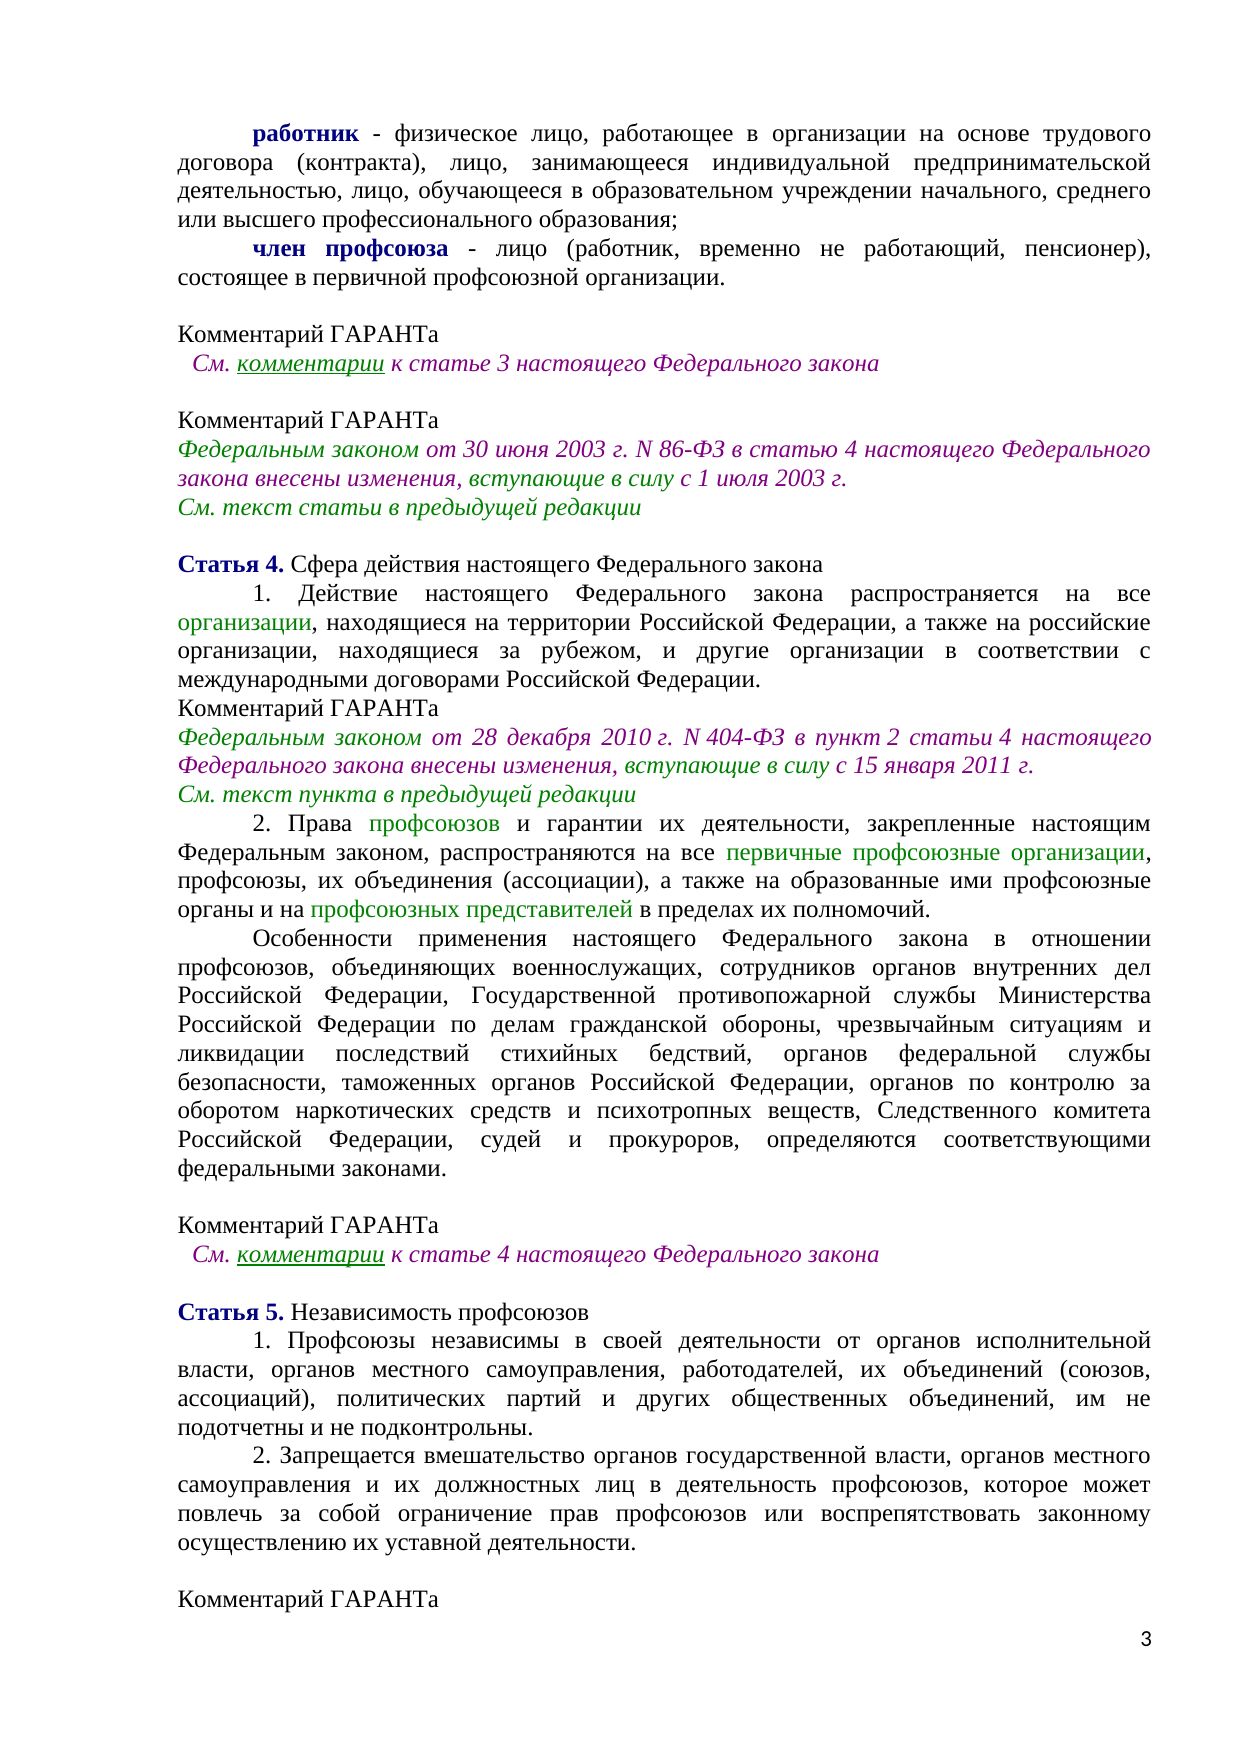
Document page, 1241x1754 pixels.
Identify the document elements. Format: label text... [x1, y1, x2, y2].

text См. комментарии к статье 4 настоящего Федерального закона [177, 1239, 1152, 1268]
text Статья 5. Независимость профсоюзов [177, 1297, 1152, 1326]
text Комментарий ГАРАНТа [177, 406, 1152, 434]
text Федеральным законом от 28 декабря 2010 г. N 404-ФЗ в пункт 2 статьи 4 настоящего Федерального закона внесены изменения, вступающие в силу с 15 января 2011 г. [177, 722, 1152, 779]
text 1. Действие настоящего Федерального закона распространяется на все организации, находящиеся на территории Российской Федерации, а также на российские организации, находящиеся за рубежом, и другие организации в соответствии с международными договорами Российской Федерации. [177, 578, 1152, 693]
text См. текст пункта в предыдущей редакции [177, 779, 1152, 808]
text См. комментарии к статье 3 настоящего Федерального закона [177, 348, 1152, 377]
text Комментарий ГАРАНТа [177, 693, 1152, 722]
text член профсоюза - лицо (работник, временно не работающий, пенсионер), состоящее в первичной профсоюзной организации. [177, 233, 1152, 291]
text Статья 4. Сфера действия настоящего Федерального закона [177, 549, 1152, 578]
text Комментарий ГАРАНТа [177, 1211, 1152, 1239]
text Комментарий ГАРАНТа [177, 1584, 1152, 1613]
text Федеральным законом от 30 июня 2003 г. N 86-ФЗ в статью 4 настоящего Федерального закона внесены изменения, вступающие в силу с 1 июля 2003 г. [177, 434, 1152, 492]
text Комментарий ГАРАНТа [177, 319, 1152, 348]
text 2. Права профсоюзов и гарантии их деятельности, закрепленные настоящим Федеральным законом, распространяются на все первичные профсоюзные организации, профсоюзы, их объединения (ассоциации), а также на образованные ими профсоюзные органы и на профсоюзных представителей в пределах их полномочий. [177, 808, 1152, 923]
text См. текст статьи в предыдущей редакции [177, 492, 1152, 521]
text Особенности применения настоящего Федерального закона в отношении профсоюзов, объединяющих военнослужащих, сотрудников органов внутренних дел Российской Федерации, Государственной противопожарной службы Министерства Российской Федерации по делам гражданской обороны, чрезвычайным ситуациям и ликвидации последствий стихийных бедствий, органов федеральной службы безопасности, таможенных органов Российской Федерации, органов по контролю за оборотом наркотических средств и психотропных веществ, Следственного комитета Российской Федерации, судей и прокуроров, определяются соответствующими федеральными законами. [177, 923, 1152, 1182]
text 2. Запрещается вмешательство органов государственной власти, органов местного самоуправления и их должностных лиц в деятельность профсоюзов, которое может повлечь за собой ограничение прав профсоюзов или воспрепятствовать законному осуществлению их уставной деятельности. [177, 1441, 1152, 1556]
text работник - физическое лицо, работающее в организации на основе трудового договора (контракта), лицо, занимающееся индивидуальной предпринимательской деятельностью, лицо, обучающееся в образовательном учреждении начального, среднего или высшего профессионального образования; [177, 118, 1152, 233]
text 1. Профсоюзы независимы в своей деятельности от органов исполнительной власти, органов местного самоуправления, работодателей, их объединений (союзов, ассоциаций), политических партий и других общественных объединений, им не подотчетны и не подконтрольны. [177, 1326, 1152, 1441]
